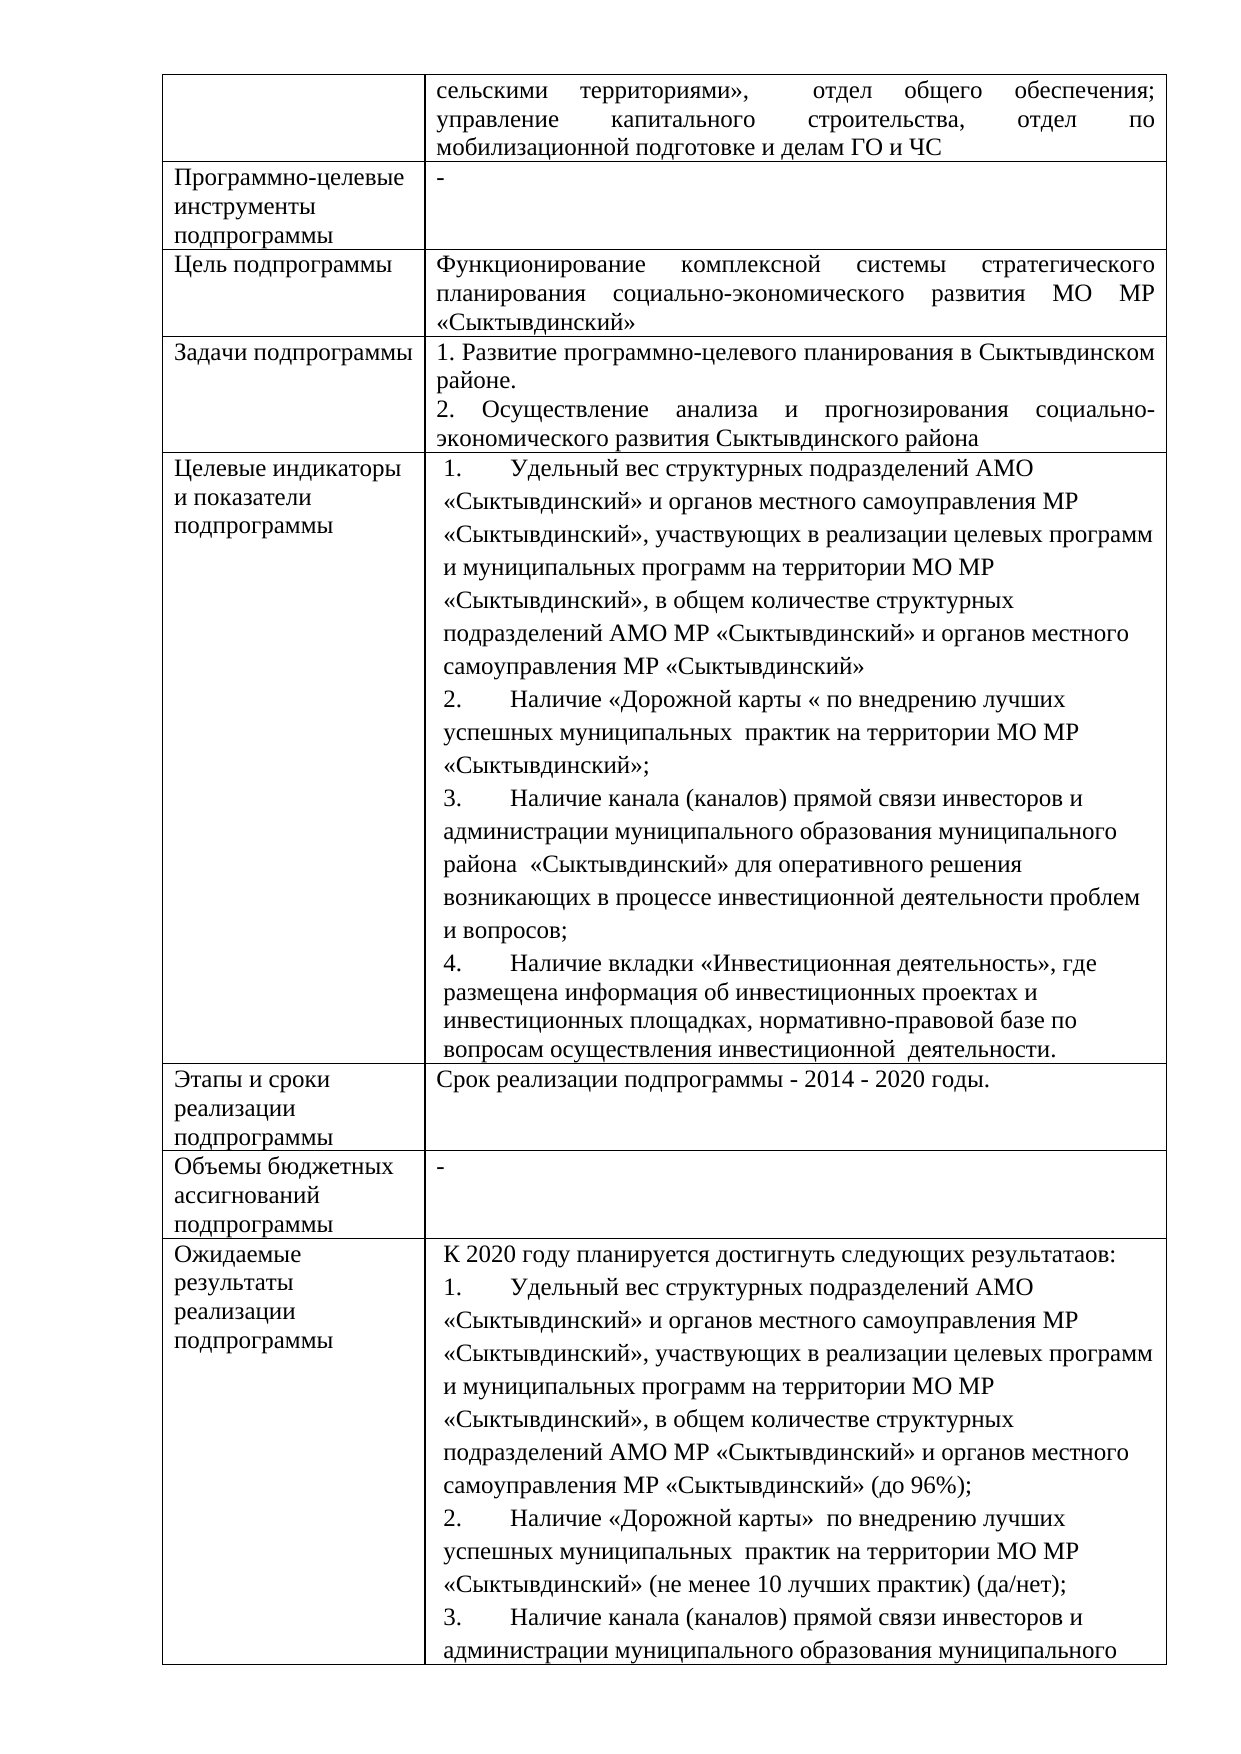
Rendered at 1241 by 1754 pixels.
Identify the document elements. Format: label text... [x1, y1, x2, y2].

table_cell Срок реализации подпрограммы - 2014 - 2020 годы. [426, 1064, 1166, 1150]
table_cell Функционирование комплексной системы стратегического планирования социально-экономического развития МО МР «Сыктывдинский» [426, 250, 1166, 336]
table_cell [426, 75, 1166, 161]
table_cell Программно-целевые инструменты подпрограммы [163, 162, 424, 248]
table_cell Объемы бюджетных ассигнований подпрограммы [163, 1151, 424, 1238]
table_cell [426, 1239, 1166, 1664]
table_cell Цель подпрограммы [163, 250, 424, 336]
table_cell - [426, 1151, 1166, 1238]
table_cell Целевые индикаторы и показатели подпрограммы [163, 453, 424, 1063]
table_cell - [426, 162, 1166, 248]
table_cell Удельный вес структурных подразделений АМО «Сыктывдинский» и органов местного самоуправления МР «Сыктывдинский», участвующих в реализации целевых программ и муниципальных программ на территории МО МР «Сыктывдинский», в общем количестве структурных подразделений АМО МР «Сыктывдинский» и органов местного самоуправления МР «Сыктывдинский» Наличие «Дорожной карты « по внедрению лучших успешных муниципальных практик на территории МО МР «Сыктывдинский»; Наличие канала (каналов) прямой связи инвесторов и администрации муниципального образования муниципального района «Сыктывдинский» для оперативного решения возникающих в процессе инвестиционной деятельности проблем и вопросов; Наличие вкладки «Инвестиционная деятельность», где размещена информация об инвестиционных проектах и инвестиционных площадках, нормативно-правовой базе по вопросам осуществления инвестиционной деятельности. [426, 453, 1166, 1063]
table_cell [163, 1239, 424, 1664]
table_cell 1. Развитие программно-целевого планирования в Сыктывдинском районе. 2. Осуществление анализа и прогнозирования социально-экономического развития Сыктывдинского района [426, 337, 1166, 452]
table_cell Задачи подпрограммы [163, 337, 424, 452]
table_cell Этапы и сроки реализации подпрограммы [163, 1064, 424, 1150]
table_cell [163, 75, 424, 161]
